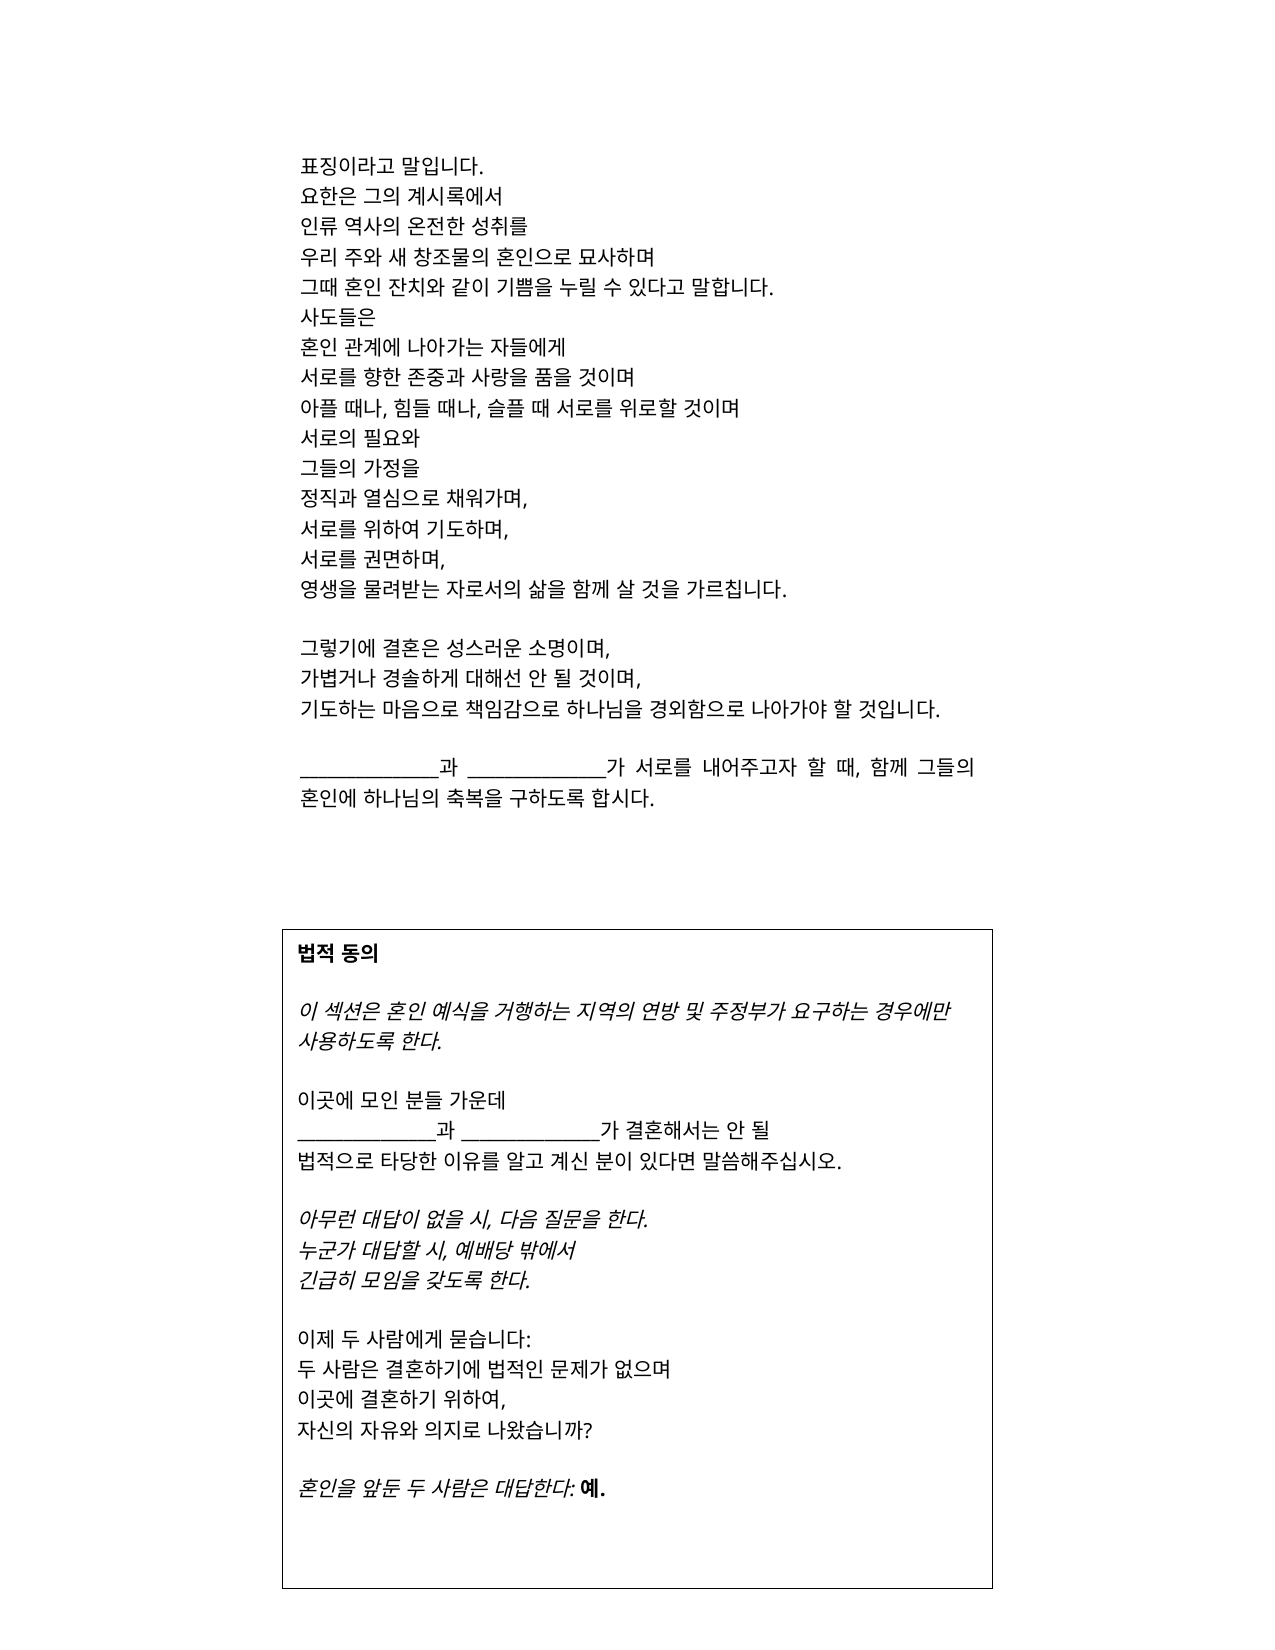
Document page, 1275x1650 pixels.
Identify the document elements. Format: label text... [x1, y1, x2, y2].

text 서로의 필요와 [300, 422, 975, 452]
text 혼인 관계에 나아가는 자들에게 [300, 331, 975, 362]
text 그들의 가정을 [300, 452, 975, 483]
text _______________과 _______________가 서로를 내어주고자 할 때, 함께 그들의 혼인에 하나님의 축복을 구하도록 합시다. [300, 752, 975, 812]
text 표징이라고 말입니다. [300, 150, 975, 180]
text 서로를 권면하며, [300, 543, 975, 573]
text 서로를 향한 존중과 사랑을 품을 것이며 [300, 362, 975, 392]
text 그때 혼인 잔치와 같이 기쁨을 누릴 수 있다고 말합니다. [300, 271, 975, 301]
text 가볍거나 경솔하게 대해선 안 될 것이며, [300, 663, 975, 693]
text 영생을 물려받는 자로서의 삶을 함께 살 것을 가르칩니다. [300, 573, 975, 604]
text 기도하는 마음으로 책임감으로 하나님을 경외함으로 나아가야 할 것입니다. [300, 693, 975, 723]
text 정직과 열심으로 채워가며, [300, 483, 975, 513]
text 서로를 위하여 기도하며, [300, 513, 975, 543]
text 인류 역사의 온전한 성취를 [300, 211, 975, 241]
text 그렇기에 결혼은 성스러운 소명이며, [300, 632, 975, 663]
text 우리 주와 새 창조물의 혼인으로 묘사하며 [300, 241, 975, 271]
text 사도들은 [300, 301, 975, 331]
text 요한은 그의 계시록에서 [300, 180, 975, 211]
text 아플 때나, 힘들 때나, 슬플 때 서로를 위로할 것이며 [300, 392, 975, 422]
